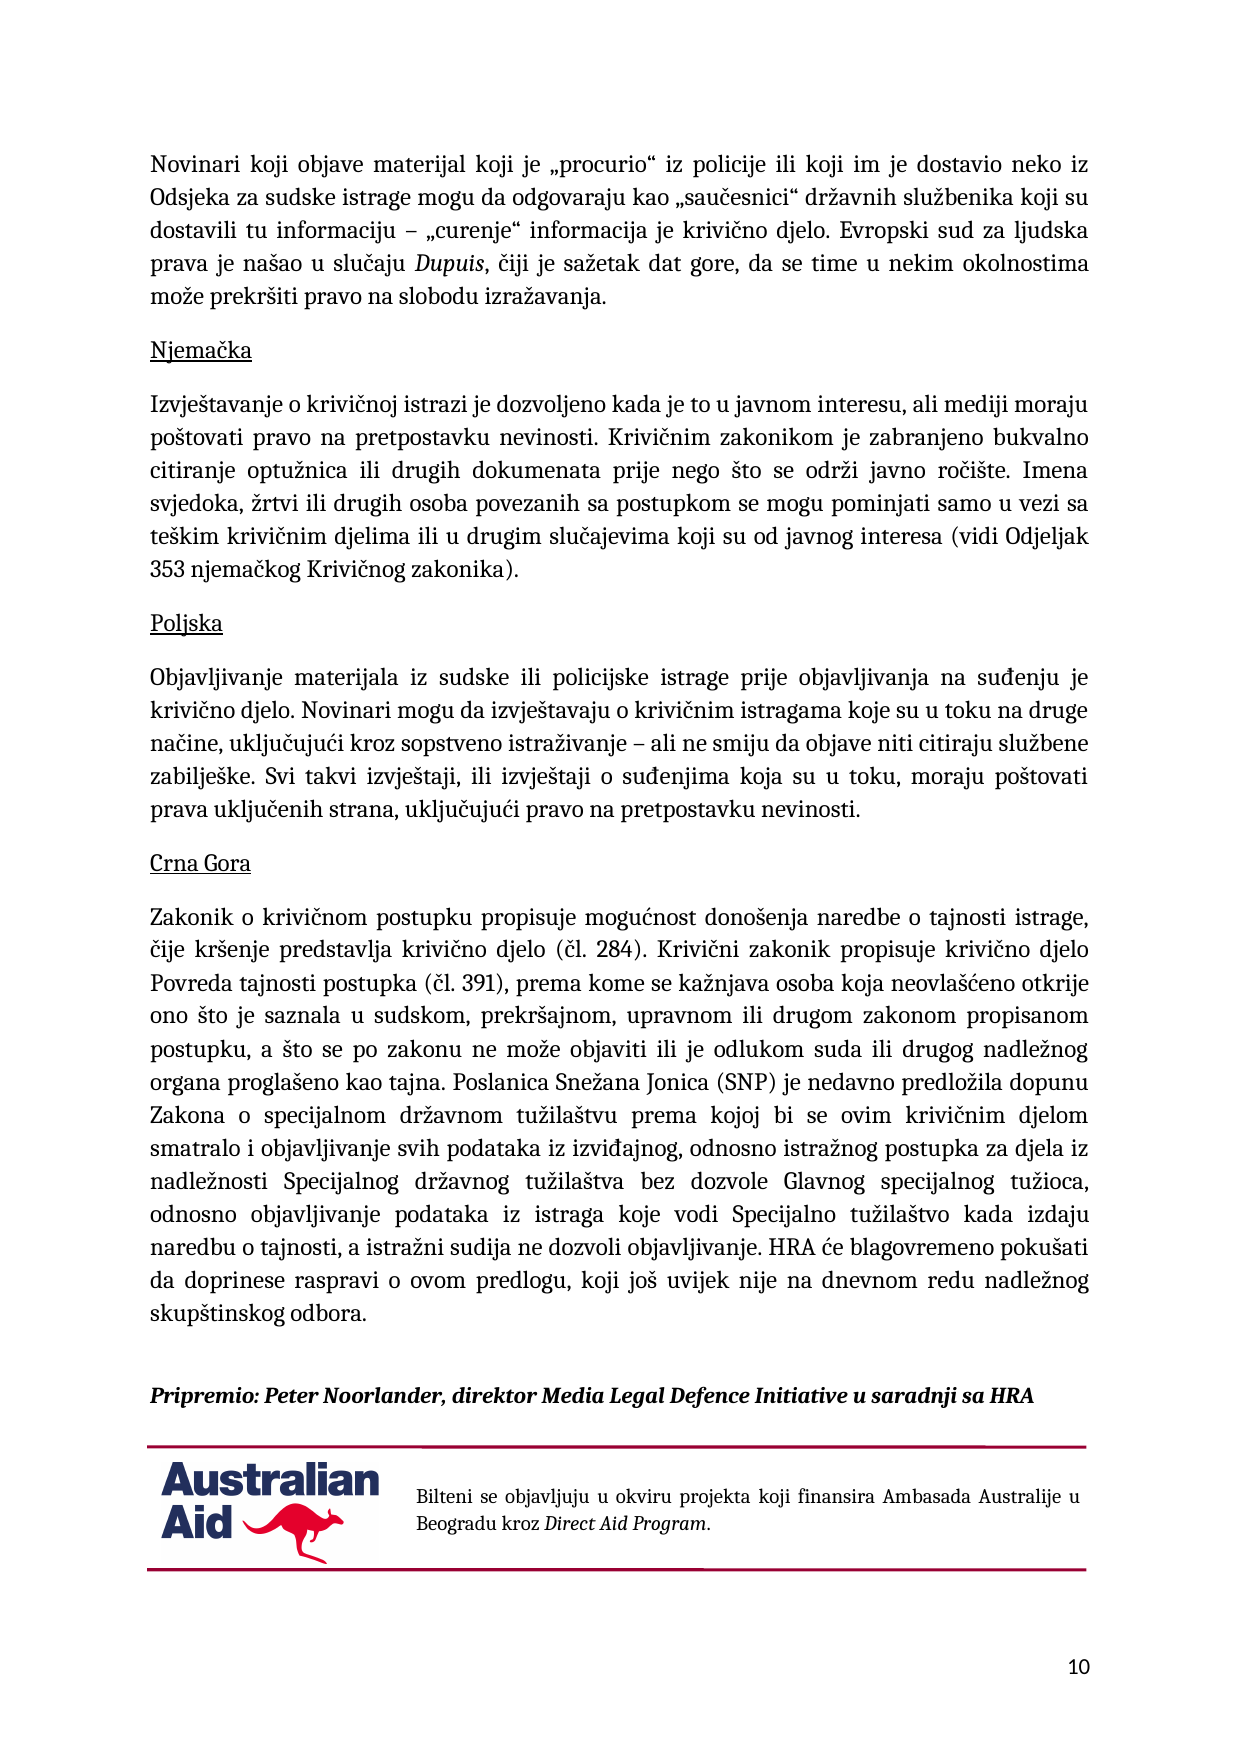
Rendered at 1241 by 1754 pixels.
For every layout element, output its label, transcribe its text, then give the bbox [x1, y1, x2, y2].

text Bilteni se objavljuju u okviru projekta koji finansira Ambasada Australije u Beogradu kroz Direct Aid Program. [416, 1508, 1080, 1536]
text Objavljivanje materijala iz sudske ili policijske istrage prije objavljivanja na suđenju je krivično djelo. Novinari mogu da izvještavaju o krivičnim istragama koje su u toku na druge načine, uključujući kroz sopstveno istraživanje – ali ne smiju da objave niti citiraju službene zabilješke. Svi takvi izvještaji, ili izvještaji o suđenjima koja su u toku, moraju poštovati prava uključenih strana, uključujući pravo na pretpostavku nevinosti. [150, 663, 1090, 823]
text Zakonik o krivičnom postupku propisuje mogućnost donošenja naredbe o tajnosti istrage, čije kršenje predstavlja krivično djelo (čl. 284). Krivični zakonik propisuje krivično djelo Povreda tajnosti postupka (čl. 391), prema kome se kažnjava osoba koja neovlašćeno otkrije ono što je saznala u sudskom, prekršajnom, upravnom ili drugom zakonom propisanom postupku, a što se po zakonu ne može objaviti ili je odlukom suda ili drugog nadležnog organa proglašeno kao tajna. Poslanica Snežana Jonica (SNP) je nedavno predložila dopunu Zakona o specijalnom državnom tužilaštvu prema kojoj bi se ovim krivičnim djelom smatralo i objavljivanje svih podataka iz izviđajnog, odnosno istražnog postupka za djela iz nadležnosti Specijalnog državnog tužilaštva bez dozvole Glavnog specijalnog tužioca, odnosno objavljivanje podataka iz istraga koje vodi Specijalno tužilaštvo kada izdaju naredbu o tajnosti, a istražni sudija ne dozvoli objavljivanje. HRA će blagovremeno pokušati da doprinese raspravi o ovom predlogu, koji još uvijek nije na dnevnom redu nadležnog skupštinskog odbora. [150, 902, 1090, 1327]
text Izvještavanje o krivičnoj istrazi je dozvoljeno kada je to u javnom interesu, ali mediji moraju poštovati pravo na pretpostavku nevinosti. Krivičnim zakonikom je zabranjeno bukvalno citiranje optužnica ili drugih dokumenata prije nego što se održi javno ročište. Imena svjedoka, žrtvi ili drugih osoba povezanih sa postupkom se mogu pominjati samo u vezi sa teškim krivičnim djelima ili u drugim slučajevima koji su od javnog interesa (vidi Odjeljak 353 njemačkog Krivičnog zakonika). [150, 390, 1090, 584]
text Pripremio: Peter Noorlander, direktor Media Legal Defence Initiative u saradnji sa HRA [150, 1383, 1090, 1409]
text Poljska [150, 609, 1090, 637]
text Crna Gora [150, 848, 1090, 877]
text Novinari koji objave materijal koji je „procurio“ iz policije ili koji im je dostavio neko iz Odsjeka za sudske istrage mogu da odgovaraju kao „saučesnici“ državnih službenika koji su dostavili tu informaciju – „curenje“ informacija je krivično djelo. Evropski sud za ljudska prava je našao u slučaju Dupuis, čiji je sažetak dat gore, da se time u nekim okolnostima može prekršiti pravo na slobodu izražavanja. [150, 150, 1090, 311]
picture [161, 1462, 379, 1564]
text Njemačka [150, 336, 1090, 365]
